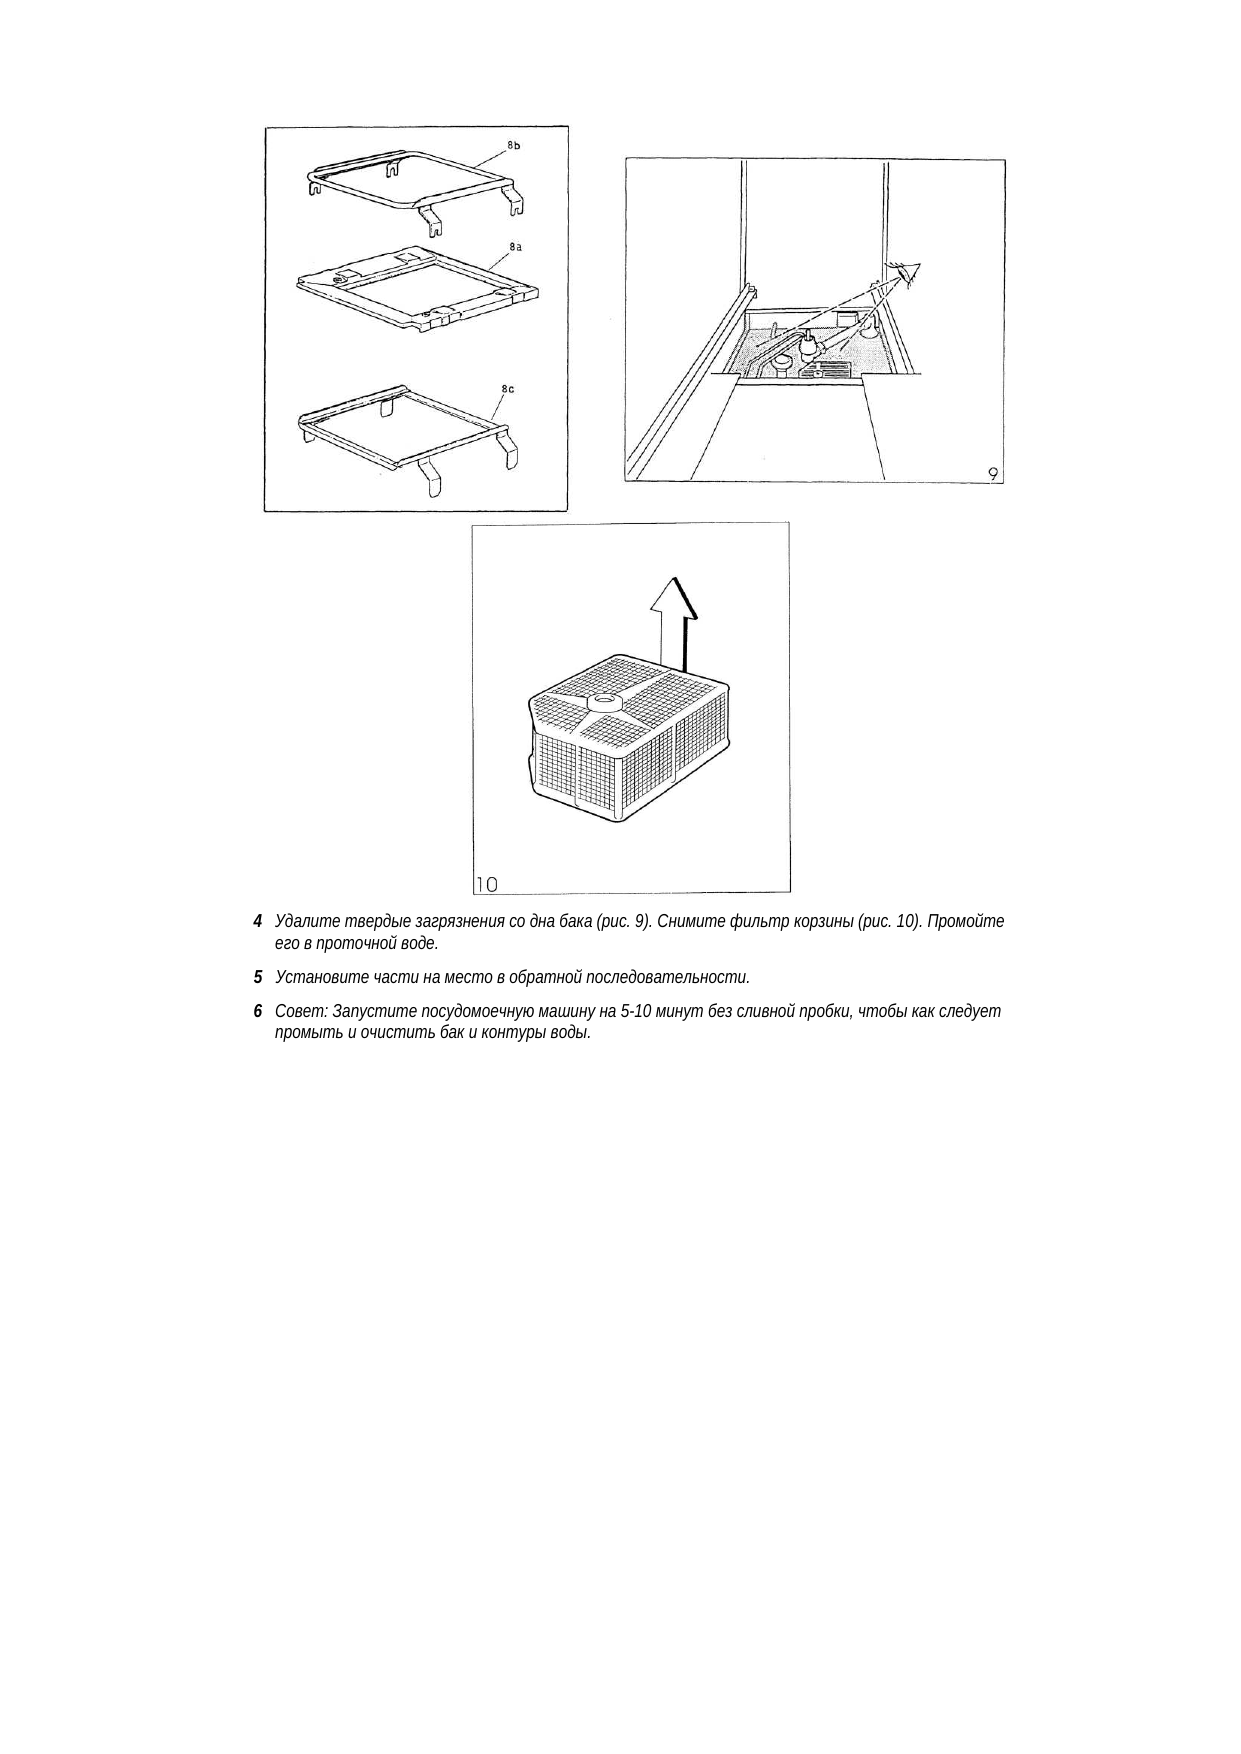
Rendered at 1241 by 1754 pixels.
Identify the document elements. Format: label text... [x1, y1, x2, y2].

list Установите части на место в обратной последовательности. [253, 966, 1009, 987]
picture [254, 118, 1010, 898]
list Удалите твердые загрязнения со дна бака (рис. 9). Снимите фильтр корзины (рис. 10). Промойте его в проточной воде. [253, 910, 1009, 953]
list Совет: Запустите посудомоечную машину на 5-10 минут без сливной пробки, чтобы как следует промыть и очистить бак и контуры воды. [253, 1000, 1009, 1043]
